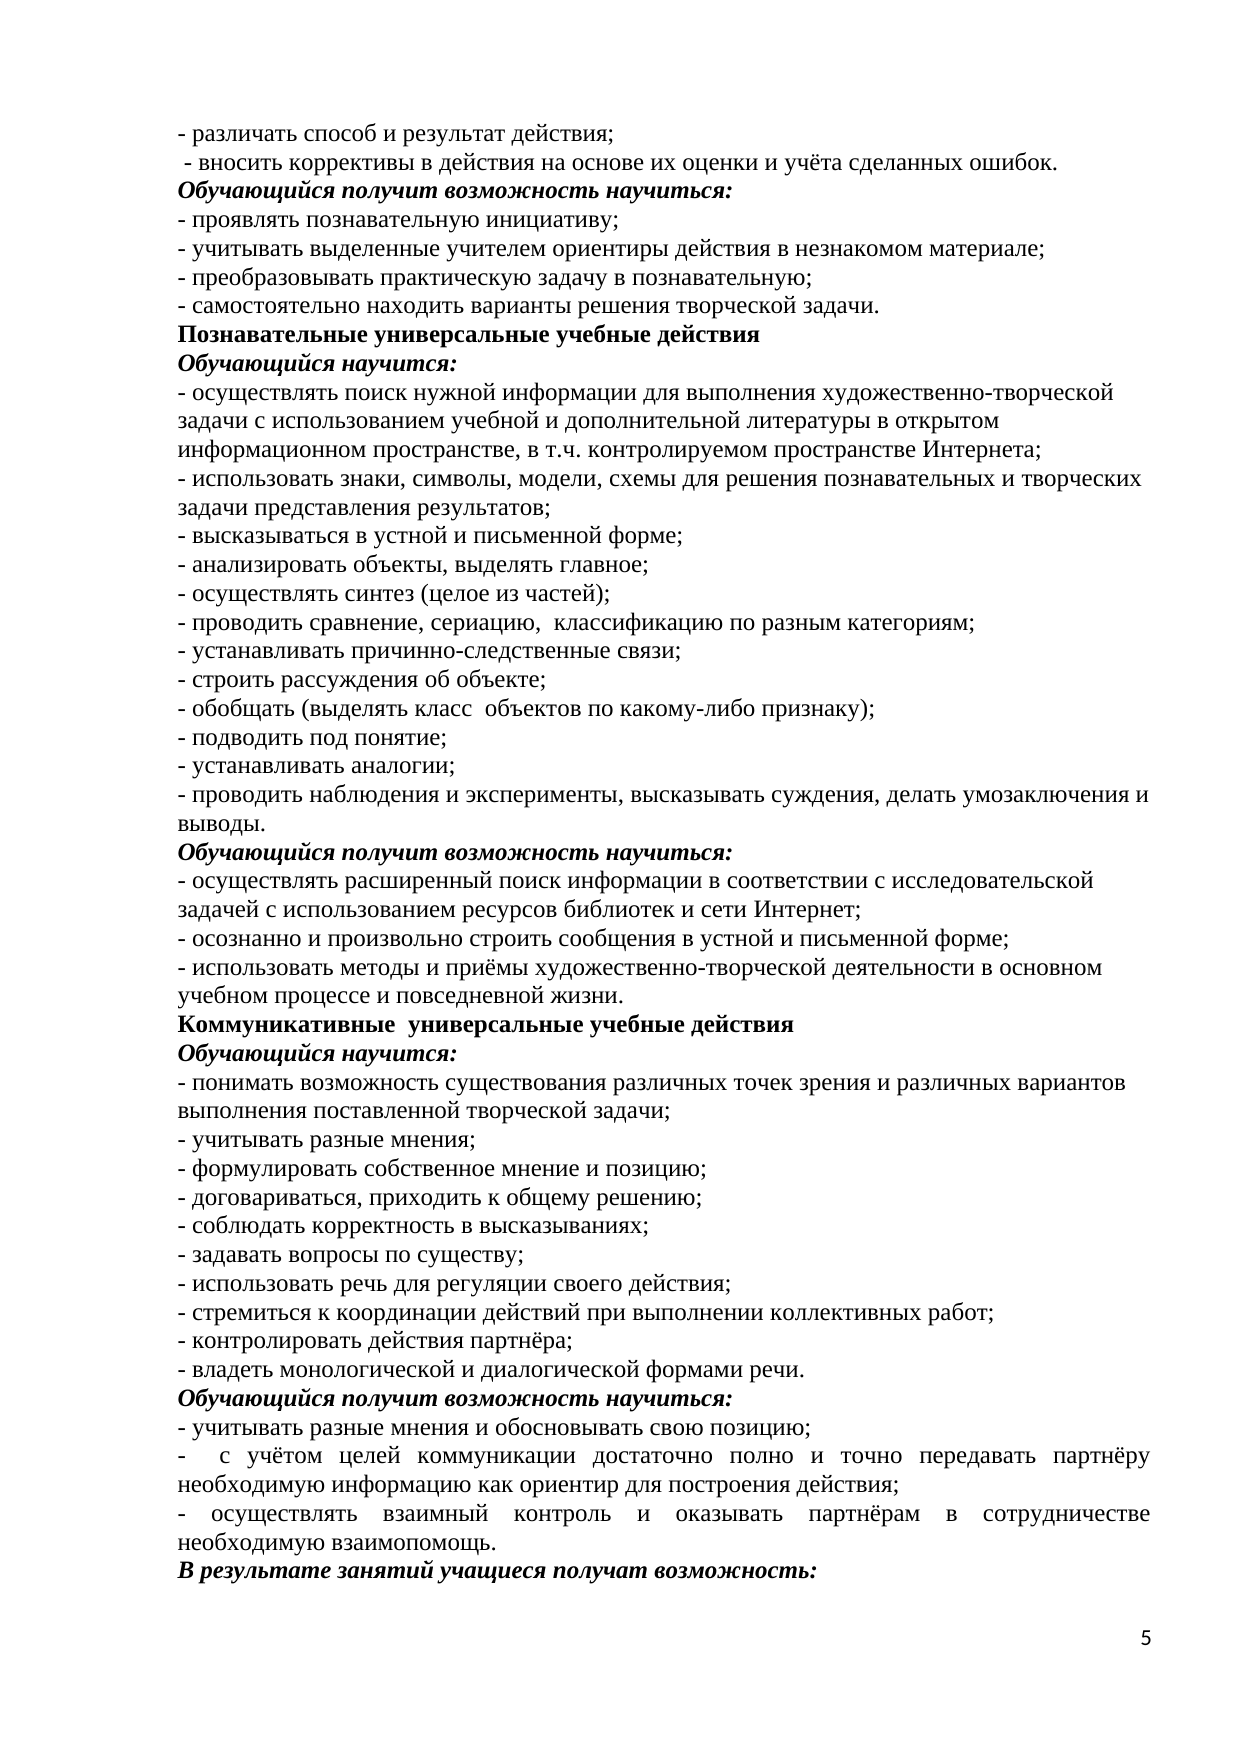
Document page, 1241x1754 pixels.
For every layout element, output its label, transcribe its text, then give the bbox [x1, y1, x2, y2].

text - осуществлять поиск нужной информации для выполнения художественно-творческой задачи с использованием учебной и дополнительной литературы в открытом информационном пространстве, в т.ч. контролируемом пространстве Интернета; [177, 377, 1152, 463]
text - устанавливать аналогии; [177, 751, 1152, 779]
text - осознанно и произвольно строить сообщения в устной и письменной форме; [177, 923, 1152, 952]
text - высказываться в устной и письменной форме; [177, 521, 1152, 549]
text - анализировать объекты, выделять главное; [177, 549, 1152, 578]
text - вносить коррективы в действия на основе их оценки и учёта сделанных ошибок. [177, 147, 1152, 176]
text - строить рассуждения об объекте; [177, 664, 1152, 693]
text Обучающийся получит возможность научиться: [177, 176, 1152, 204]
text - устанавливать причинно-следственные связи; [177, 636, 1152, 664]
text - проводить сравнение, сериацию, классификацию по разным категориям; [177, 607, 1152, 636]
text - соблюдать корректность в высказываниях; [177, 1211, 1152, 1239]
text - задавать вопросы по существу; [177, 1239, 1152, 1268]
text - осуществлять синтез (целое из частей); [177, 578, 1152, 607]
text - понимать возможность существования различных точек зрения и различных вариантов выполнения поставленной творческой задачи; [177, 1067, 1152, 1124]
text - осуществлять взаимный контроль и оказывать партнёрам в сотрудничестве необходимую взаимопомощь. [177, 1498, 1152, 1556]
text - преобразовывать практическую задачу в познавательную; [177, 262, 1152, 291]
text - учитывать разные мнения и обосновывать свою позицию; [177, 1412, 1152, 1441]
text - использовать речь для регуляции своего действия; [177, 1268, 1152, 1297]
text - подводить под понятие; [177, 722, 1152, 751]
text - контролировать действия партнёра; [177, 1326, 1152, 1354]
text - использовать знаки, символы, модели, схемы для решения познавательных и творческих задачи представления результатов; [177, 463, 1152, 521]
text - учитывать разные мнения; [177, 1124, 1152, 1153]
text - формулировать собственное мнение и позицию; [177, 1153, 1152, 1182]
text Обучающийся получит возможность научиться: [177, 837, 1152, 866]
text - самостоятельно находить варианты решения творческой задачи. [177, 291, 1152, 319]
text Познавательные универсальные учебные действия [177, 319, 1152, 348]
text - владеть монологической и диалогической формами речи. [177, 1354, 1152, 1383]
text Коммуникативные универсальные учебные действия [177, 1009, 1152, 1038]
text - осуществлять расширенный поиск информации в соответствии с исследовательской задачей с использованием ресурсов библиотек и сети Интернет; [177, 866, 1152, 923]
text - использовать методы и приёмы художественно-творческой деятельности в основном учебном процессе и повседневной жизни. [177, 952, 1152, 1009]
text - обобщать (выделять класс объектов по какому-либо признаку); [177, 693, 1152, 722]
text Обучающийся получит возможность научиться: [177, 1383, 1152, 1412]
text - с учётом целей коммуникации достаточно полно и точно передавать партнёру необходимую информацию как ориентир для построения действия; [177, 1441, 1152, 1498]
text - проводить наблюдения и эксперименты, высказывать суждения, делать умозаключения и выводы. [177, 779, 1152, 837]
text - проявлять познавательную инициативу; [177, 204, 1152, 233]
text - учитывать выделенные учителем ориентиры действия в незнакомом материале; [177, 233, 1152, 262]
text В результате занятий учащиеся получат возможность: [177, 1556, 1152, 1584]
text Обучающийся научится: [177, 1038, 1152, 1067]
text Обучающийся научится: [177, 348, 1152, 377]
text - договариваться, приходить к общему решению; [177, 1182, 1152, 1211]
text - стремиться к координации действий при выполнении коллективных работ; [177, 1297, 1152, 1326]
text - различать способ и результат действия; [177, 118, 1152, 147]
